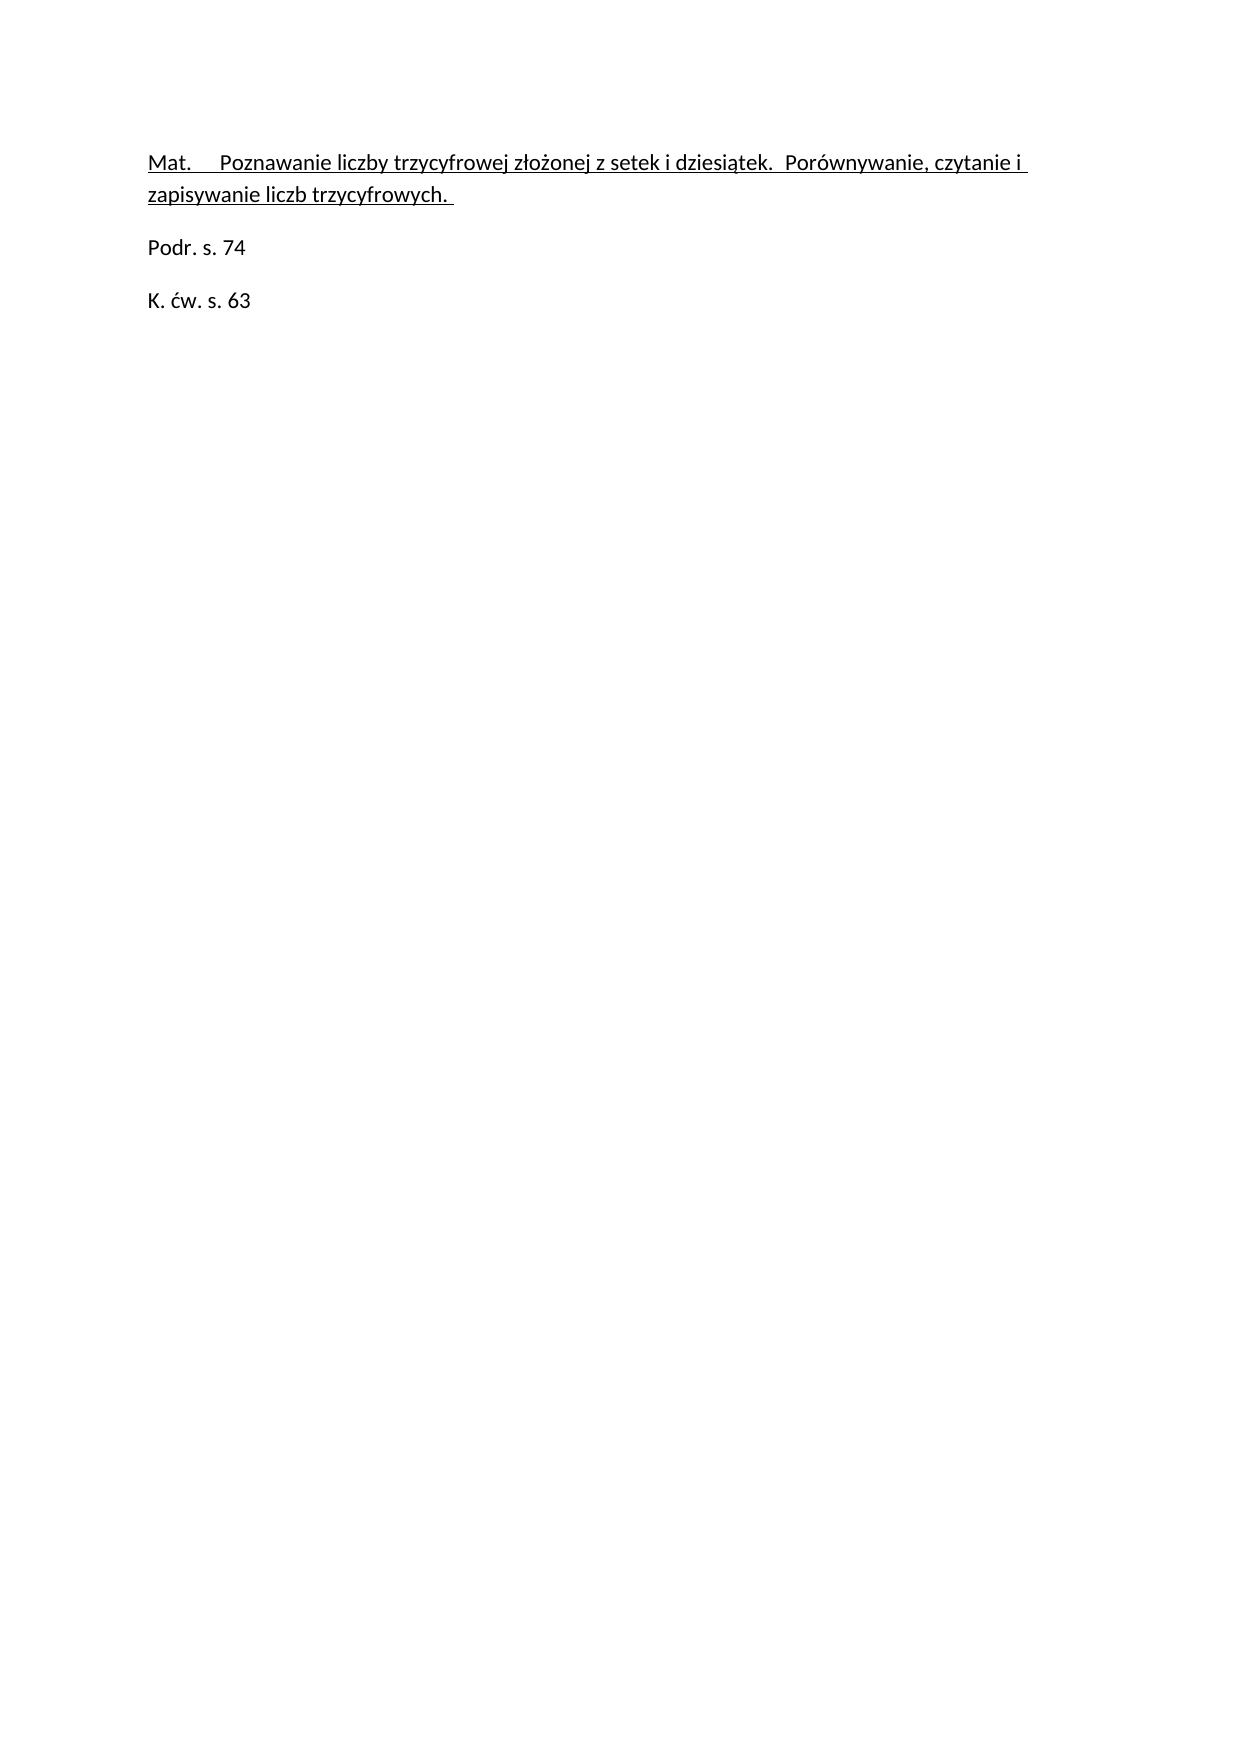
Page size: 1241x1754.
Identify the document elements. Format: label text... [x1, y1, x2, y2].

text Podr. s. 74 [148, 233, 1093, 261]
text Mat. Poznawanie liczby trzycyfrowej złożonej z setek i dziesiątek. Porównywanie, czytanie i zapisywanie liczb trzycyfrowych. [148, 148, 1093, 208]
text K. ćw. s. 63 [148, 286, 1093, 314]
